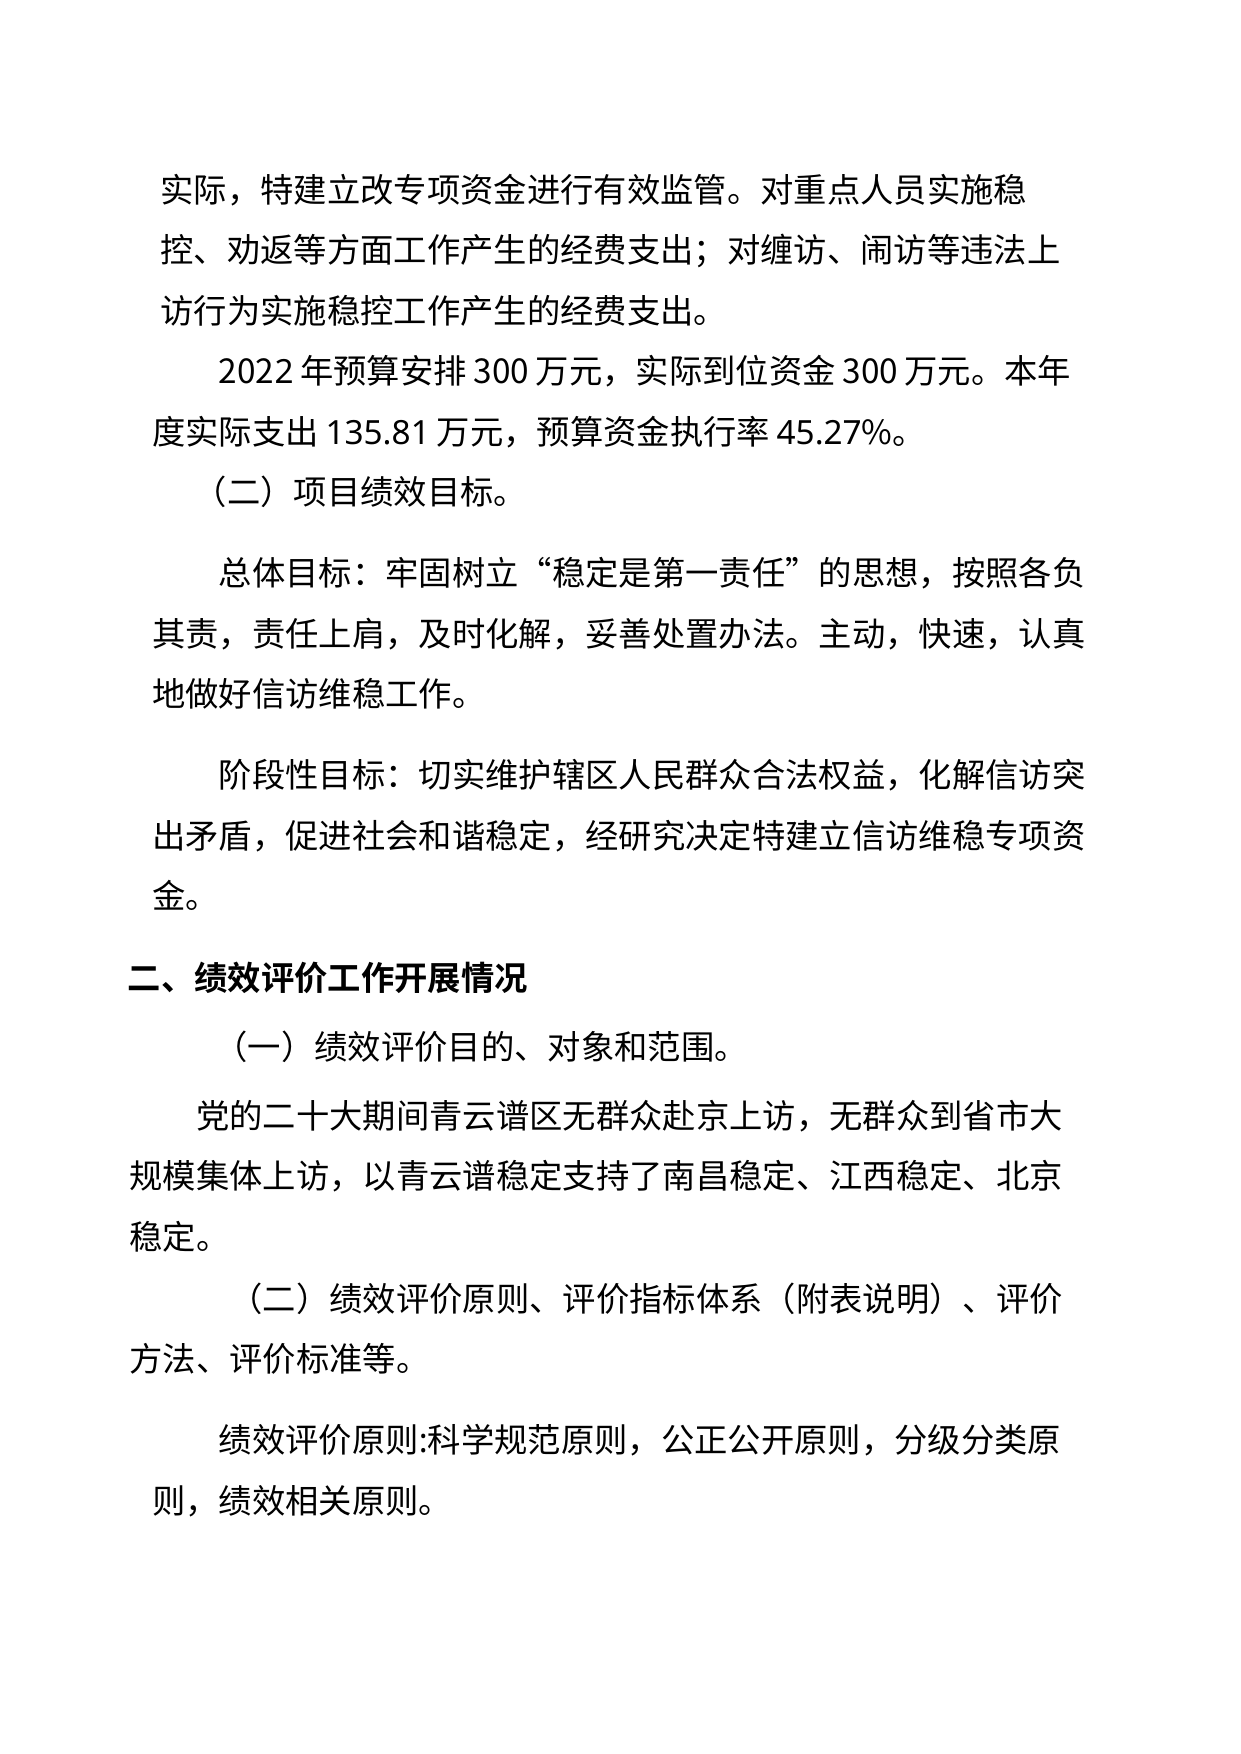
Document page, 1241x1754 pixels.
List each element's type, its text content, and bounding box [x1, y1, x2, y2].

subtitle （一）绩效评价目的、对象和范围。 [214, 1011, 1205, 1071]
list 阶段性目标：切实维护辖区人民群众合法权益，化解信访突出矛盾，促进社会和谐稳定，经研究决定特建立信访维稳专项资金。 [152, 739, 1114, 921]
text 二、绩效评价工作开展情况 [60, 942, 1205, 1002]
subtitle 党的二十大期间青云谱区无群众赴京上访，无群众到省市大规模集体上访，以青云谱稳定支持了南昌稳定、江西稳定、北京稳定。 [129, 1080, 1091, 1261]
list 总体目标：牢固树立“稳定是第一责任”的思想，按照各负其责，责任上肩，及时化解，妥善处置办法。主动，快速，认真地做好信访维稳工作。 [152, 537, 1091, 719]
list （二）绩效评价原则、评价指标体系（附表说明）、评价方法、评价标准等。 [129, 1263, 1091, 1383]
list 项目绩效目标。 [60, 456, 1205, 517]
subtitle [160, 154, 1091, 335]
list 绩效评价原则:科学规范原则，公正公开原则，分级分类原则，绩效相关原则。 [152, 1404, 1091, 1525]
subtitle 2022年预算安排300万元，实际到位资金300万元。本年度实际支出135.81万元，预算资金执行率45.27%。 [152, 335, 1091, 456]
